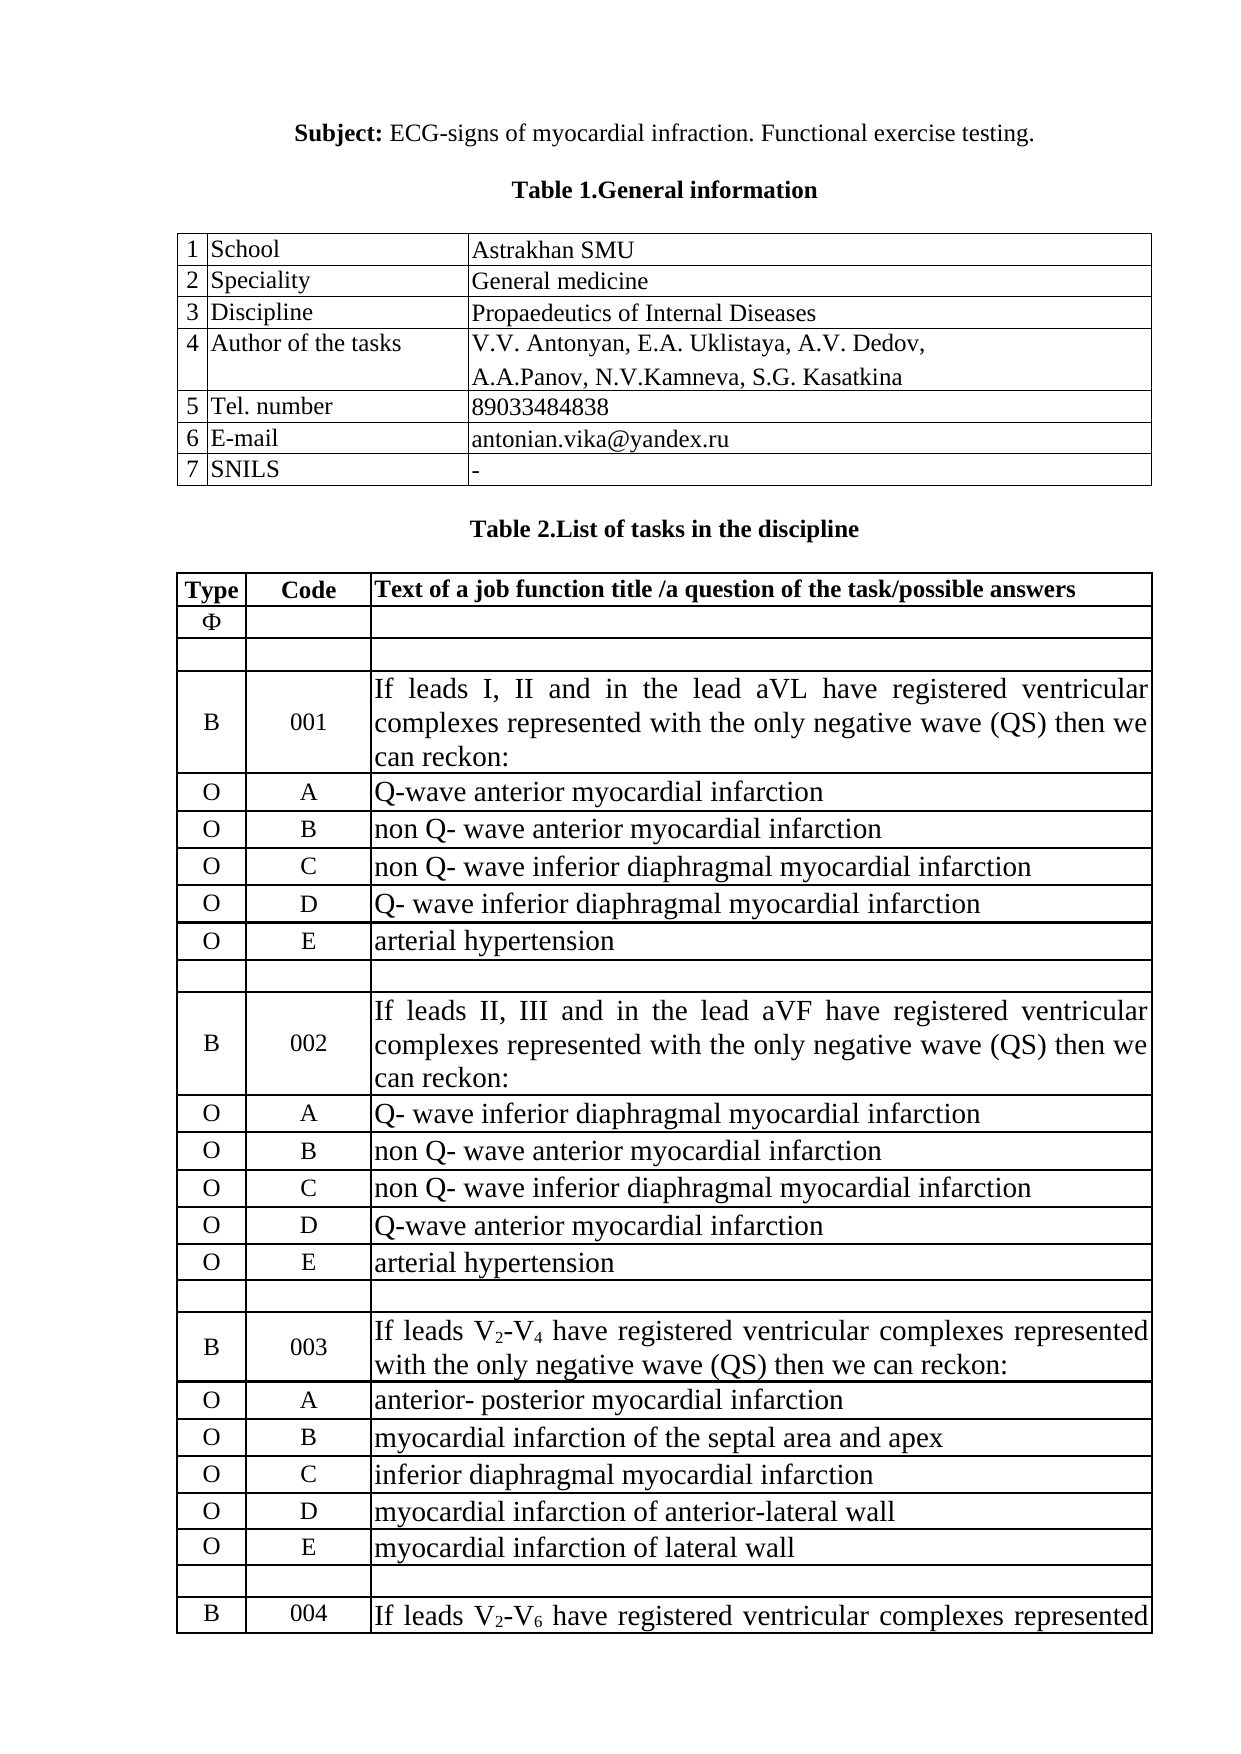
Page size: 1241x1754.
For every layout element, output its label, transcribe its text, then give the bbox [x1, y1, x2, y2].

table_header School [208, 234, 468, 264]
table_cell [178, 961, 245, 991]
table_cell If leads I, II and in the lead aVL have registered ventricular complexes represented with the only negative wave (QS) then we can reckon: [372, 672, 1151, 772]
table_cell [372, 607, 1151, 637]
table_cell myocardial infarction of lateral wall [372, 1530, 1151, 1563]
table_cell non Q- wave inferior diaphragmal myocardial infarction [372, 849, 1151, 884]
table_cell 89033484838 [469, 391, 1151, 422]
table_cell B [247, 812, 370, 847]
table_cell 7 [178, 454, 207, 485]
table_cell 004 [247, 1598, 370, 1632]
table_cell 003 [247, 1313, 370, 1380]
table_cell [247, 607, 370, 637]
table_cell If leads V2-V4 have registered ventricular complexes represented with the only negative wave (QS) then we can reckon: [372, 1313, 1151, 1380]
table_cell Tel. number [208, 391, 468, 422]
table_cell О [178, 1208, 245, 1243]
table_cell О [178, 1096, 245, 1131]
table_cell [247, 1281, 370, 1311]
table_cell О [178, 1420, 245, 1455]
table_cell [372, 639, 1151, 669]
table_cell А [247, 1096, 370, 1131]
text Table 2.List of tasks in the discipline [177, 514, 1152, 543]
table_cell E [247, 1245, 370, 1279]
table_cell А [247, 774, 370, 809]
table_cell 2 [178, 266, 207, 296]
table_cell В [178, 672, 245, 772]
table_cell C [247, 849, 370, 884]
table_cell non Q- wave anterior myocardial infarction [372, 1133, 1151, 1168]
table_cell [247, 639, 370, 669]
table_cell Q-wave anterior myocardial infarction [372, 1208, 1151, 1243]
table_cell О [178, 1494, 245, 1528]
table_cell non Q- wave inferior diaphragmal myocardial infarction [372, 1171, 1151, 1206]
table_cell [178, 1281, 245, 1311]
table_cell [178, 639, 245, 669]
table_cell О [178, 886, 245, 921]
table_header Code [247, 574, 370, 604]
table_cell [178, 1566, 245, 1596]
table_cell Discipline [208, 297, 468, 327]
table_cell - [469, 454, 1151, 485]
table_cell E [247, 924, 370, 959]
table_cell О [178, 849, 245, 884]
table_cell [372, 1598, 1151, 1632]
table_cell Author of the tasks [208, 329, 468, 390]
table_header Type [178, 574, 245, 604]
table_cell C [247, 1171, 370, 1206]
table_cell If leads II, III and in the lead aVF have registered ventricular complexes represented with the only negative wave (QS) then we can reckon: [372, 993, 1151, 1094]
table_cell [372, 1566, 1151, 1596]
table_cell myocardial infarction of the septal area and apex [372, 1420, 1151, 1455]
table_cell 3 [178, 297, 207, 327]
table_cell В [178, 1598, 245, 1632]
table_cell О [178, 1245, 245, 1279]
text Table 1.General information [177, 176, 1152, 204]
table_cell [247, 961, 370, 991]
table_cell D [247, 1208, 370, 1243]
table_cell C [247, 1457, 370, 1492]
table_cell О [178, 774, 245, 809]
table_cell inferior diaphragmal myocardial infarction [372, 1457, 1151, 1492]
table_cell О [178, 1530, 245, 1563]
table_cell О [178, 1133, 245, 1168]
table_cell Q- wave inferior diaphragmal myocardial infarction [372, 886, 1151, 921]
table_cell E [247, 1530, 370, 1563]
table_cell D [247, 1494, 370, 1528]
table_header Text of a job function title /a question of the task/possible answers [372, 574, 1151, 604]
table_cell О [178, 1457, 245, 1492]
table_cell non Q- wave anterior myocardial infarction [372, 812, 1151, 847]
table_cell arterial hypertension [372, 1245, 1151, 1279]
table_cell arterial hypertension [372, 924, 1151, 959]
table_cell Speciality [208, 266, 468, 296]
table_cell anterior- posterior myocardial infarction [372, 1383, 1151, 1418]
table_cell Ф [178, 607, 245, 637]
table_cell 002 [247, 993, 370, 1094]
table_header Astrakhan SMU [469, 234, 1151, 264]
table_cell 6 [178, 423, 207, 453]
table_cell 4 [178, 329, 207, 390]
table_cell B [247, 1133, 370, 1168]
table_cell myocardial infarction of anterior-lateral wall [372, 1494, 1151, 1528]
table_cell О [178, 1383, 245, 1418]
table_cell Q-wave anterior myocardial infarction [372, 774, 1151, 809]
text Subject: ECG-signs of myocardial infraction. Functional exercise testing. [177, 118, 1152, 147]
table_cell General medicine [469, 266, 1151, 296]
table_cell 5 [178, 391, 207, 422]
table_cell В [178, 993, 245, 1094]
table_cell D [247, 886, 370, 921]
table_cell SNILS [208, 454, 468, 485]
table_header 1 [178, 234, 207, 264]
table_cell [372, 961, 1151, 991]
table_cell Q- wave inferior diaphragmal myocardial infarction [372, 1096, 1151, 1131]
table_cell antonian.vika@yandex.ru [469, 423, 1151, 453]
table_cell О [178, 1171, 245, 1206]
table_cell 001 [247, 672, 370, 772]
table_cell V.V. Antonyan, E.A. Uklistaya, A.V. Dedov, А.А.Panov, N.V.Kamneva, S.G. Kasatkina [469, 329, 1151, 390]
table_cell [247, 1566, 370, 1596]
table_cell О [178, 924, 245, 959]
table_cell А [247, 1383, 370, 1418]
table_cell B [247, 1420, 370, 1455]
table_cell [372, 1281, 1151, 1311]
table_cell Propaedeutics of Internal Diseases [469, 297, 1151, 327]
table_cell В [178, 1313, 245, 1380]
table_cell E-mail [208, 423, 468, 453]
table_cell О [178, 812, 245, 847]
